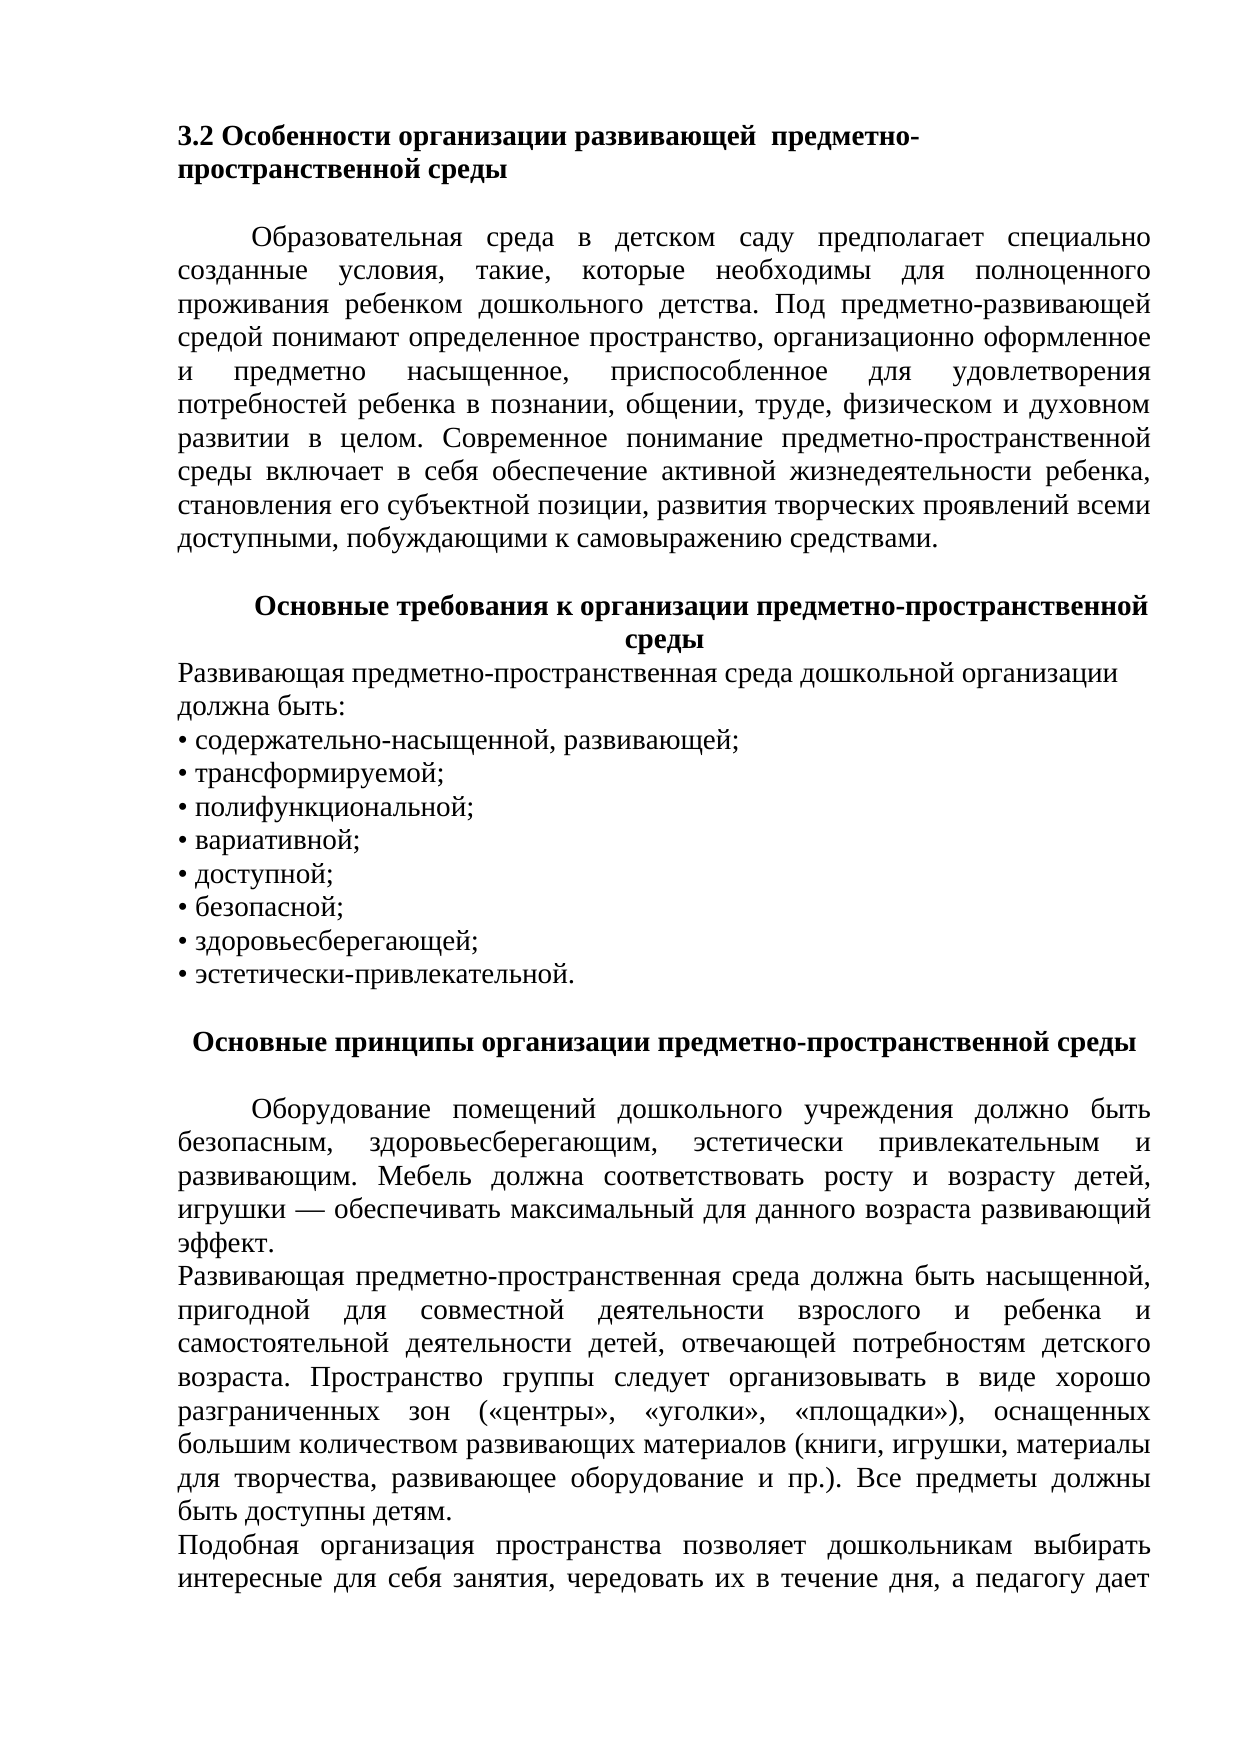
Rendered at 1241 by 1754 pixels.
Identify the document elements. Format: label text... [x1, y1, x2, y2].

text Основные принципы организации предметно-пространственной среды [177, 1024, 1152, 1057]
text • трансформируемой; [177, 755, 1152, 789]
text • содержательно-насыщенной, развивающей; [177, 722, 1152, 755]
text 3.2 Особенности организации развивающей предметно-пространственной среды [177, 118, 1152, 185]
text • доступной; [177, 856, 1152, 889]
text Образовательная среда в детском саду предполагает специально созданные условия, такие, которые необходимы для полноценного проживания ребенком дошкольного детства. Под предметно-развивающей средой понимают определенное пространство, организационно оформленное и предметно насыщенное, приспособленное для удовлетворения потребностей ребенка в познании, общении, труде, физическом и духовном развитии в целом. Современное понимание предметно-пространственной среды включает в себя обеспечение активной жизнедеятельности ребенка, становления его субъектной позиции, развития творческих проявлений всеми доступными, побуждающими к самовыражению средствами. [177, 219, 1152, 554]
text • эстетически-привлекательной. [177, 957, 1152, 990]
text • здоровьесберегающей; [177, 923, 1152, 957]
text Оборудование помещений дошкольного учреждения должно быть безопасным, здоровьесберегающим, эстетически привлекательным и развивающим. Мебель должна соответствовать росту и возрасту детей, игрушки — обеспечивать максимальный для данного возраста развивающий эффект. [177, 1091, 1152, 1258]
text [177, 1527, 1152, 1594]
text • безопасной; [177, 889, 1152, 923]
text • полифункциональной; [177, 789, 1152, 822]
text • вариативной; [177, 822, 1152, 856]
text Развивающая предметно-пространственная среда должна быть насыщенной, пригодной для совместной деятельности взрослого и ребенка и самостоятельной деятельности детей, отвечающей потребностям детского возраста. Пространство группы следует организовывать в виде хорошо разграниченных зон («центры», «уголки», «площадки»), оснащенных большим количеством развивающих материалов (книги, игрушки, материалы для творчества, развивающее оборудование и пр.). Все предметы должны быть доступны детям. [177, 1258, 1152, 1527]
text Развивающая предметно-пространственная среда дошкольной организации должна быть: [177, 655, 1152, 722]
text Основные требования к организации предметно-пространственной среды [177, 588, 1152, 655]
